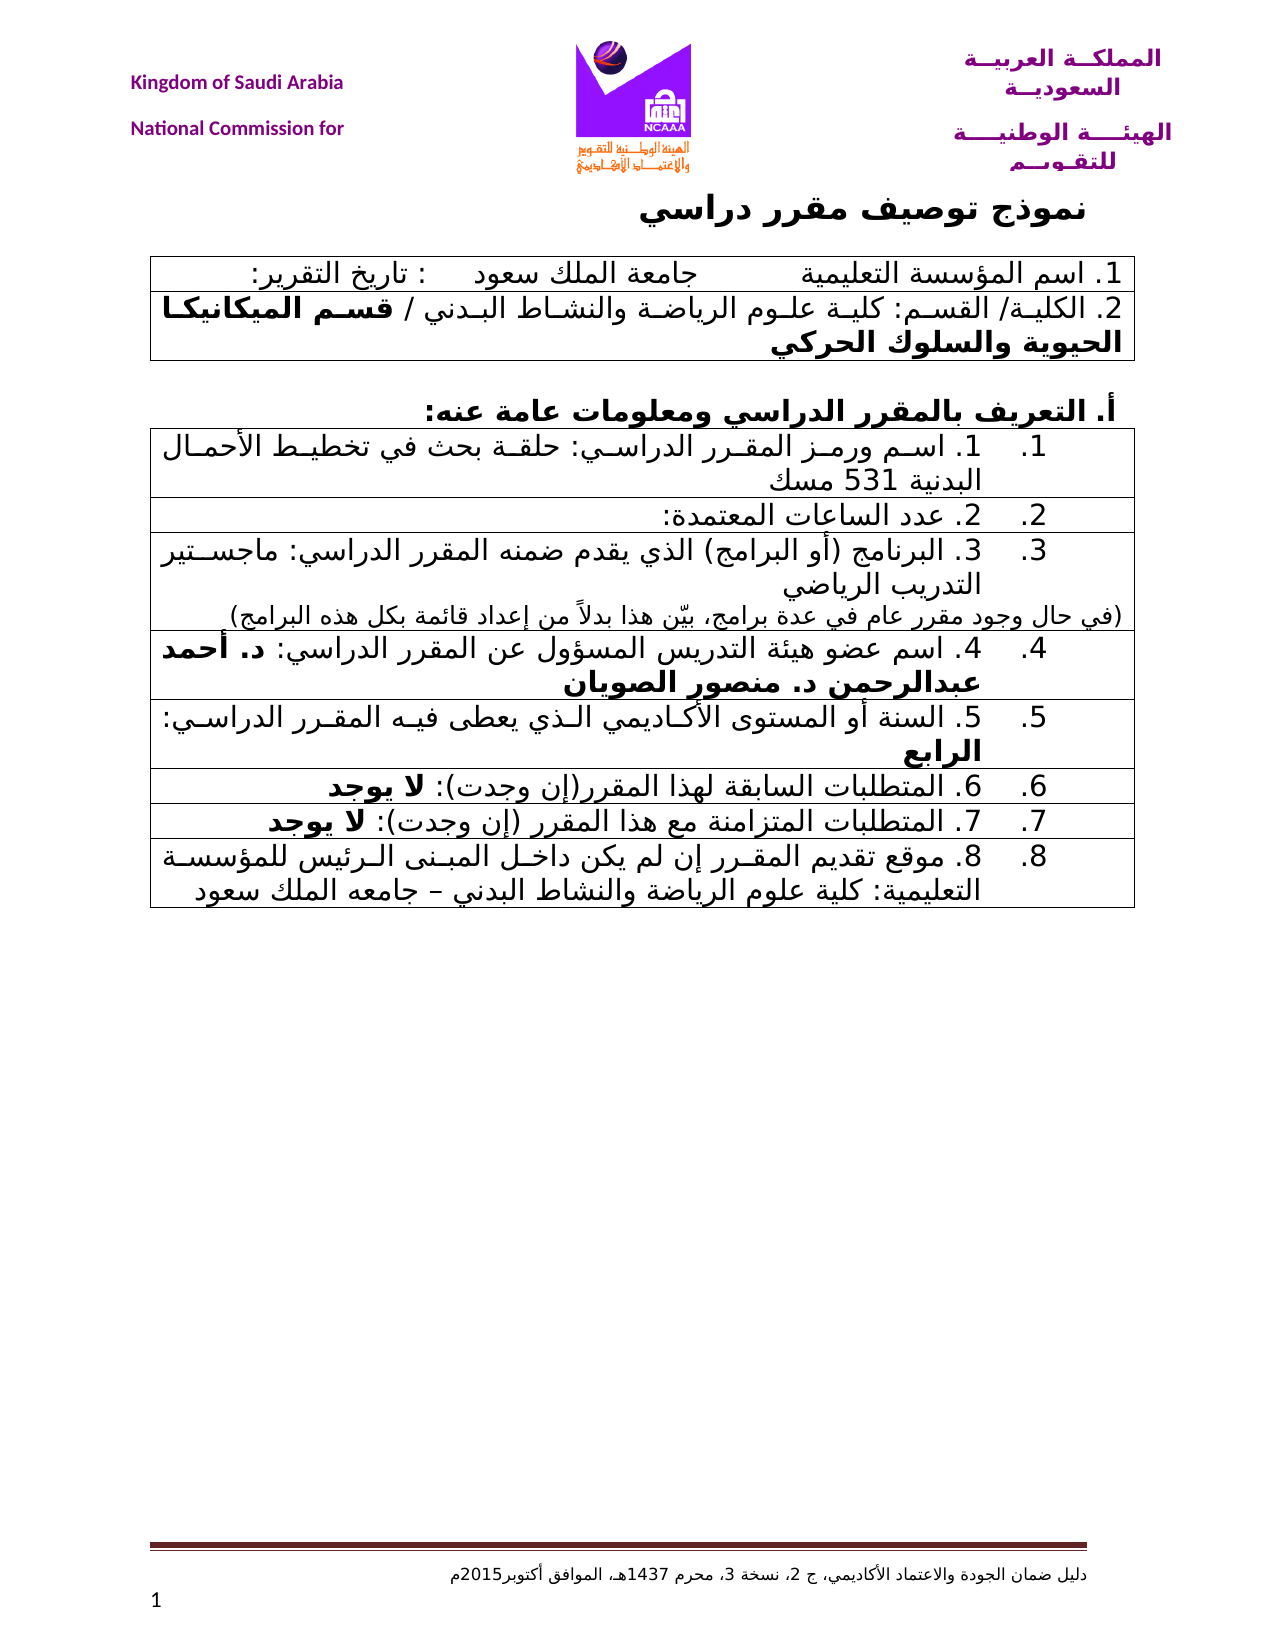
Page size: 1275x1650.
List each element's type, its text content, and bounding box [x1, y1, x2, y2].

text نموذج توصيف مقرر دراسي [150, 188, 1087, 227]
table_cell 7. المتطلبات المتزامنة مع هذا المقرر (إن وجدت): لا يوجد [151, 804, 1134, 838]
table_cell 8. موقع تقديم المقرر إن لم يكن داخل المبنى الرئيس للمؤسسة التعليمية: كلية علوم الرياضة والنشاط البدني – جامعه الملك سعود [151, 839, 1134, 907]
table_cell 6. المتطلبات السابقة لهذا المقرر(إن وجدت): لا يوجد [151, 769, 1134, 803]
table_cell 4. اسم عضو هيئة التدريس المسؤول عن المقرر الدراسي: د. أحمد عبدالرحمن د. منصور الصويان [151, 631, 1134, 699]
table_cell 5. السنة أو المستوى الأكاديمي الذي يعطى فيه المقرر الدراسي: الرابع [151, 700, 1134, 768]
table_cell 2. الكلية/ القسم: كلية علوم الرياضة والنشاط البدني / قسم الميكانيكا الحيوية والسلوك الحركي [151, 292, 1134, 360]
table_cell 2. عدد الساعات المعتمدة: [151, 498, 1134, 532]
list التعريف بالمقرر الدراسي ومعلومات عامة عنه: [150, 394, 1095, 428]
table_header 1. اسم المؤسسة التعليمية جامعة الملك سعود : تاريخ التقرير: [151, 257, 1134, 291]
table_cell 3. البرنامج (أو البرامج) الذي يقدم ضمنه المقرر الدراسي: ماجستير التدريب الرياضي (في حال وجود مقرر عام في عدة برامج، بيّن هذا بدلاً من إعداد قائمة بكل هذه البرامج) [151, 533, 1134, 630]
picture [538, 11, 712, 188]
table_header 1. اسم ورمز المقرر الدراسي: حلقة بحث في تخطيط الأحمال البدنية 531 مسك [151, 429, 1134, 497]
